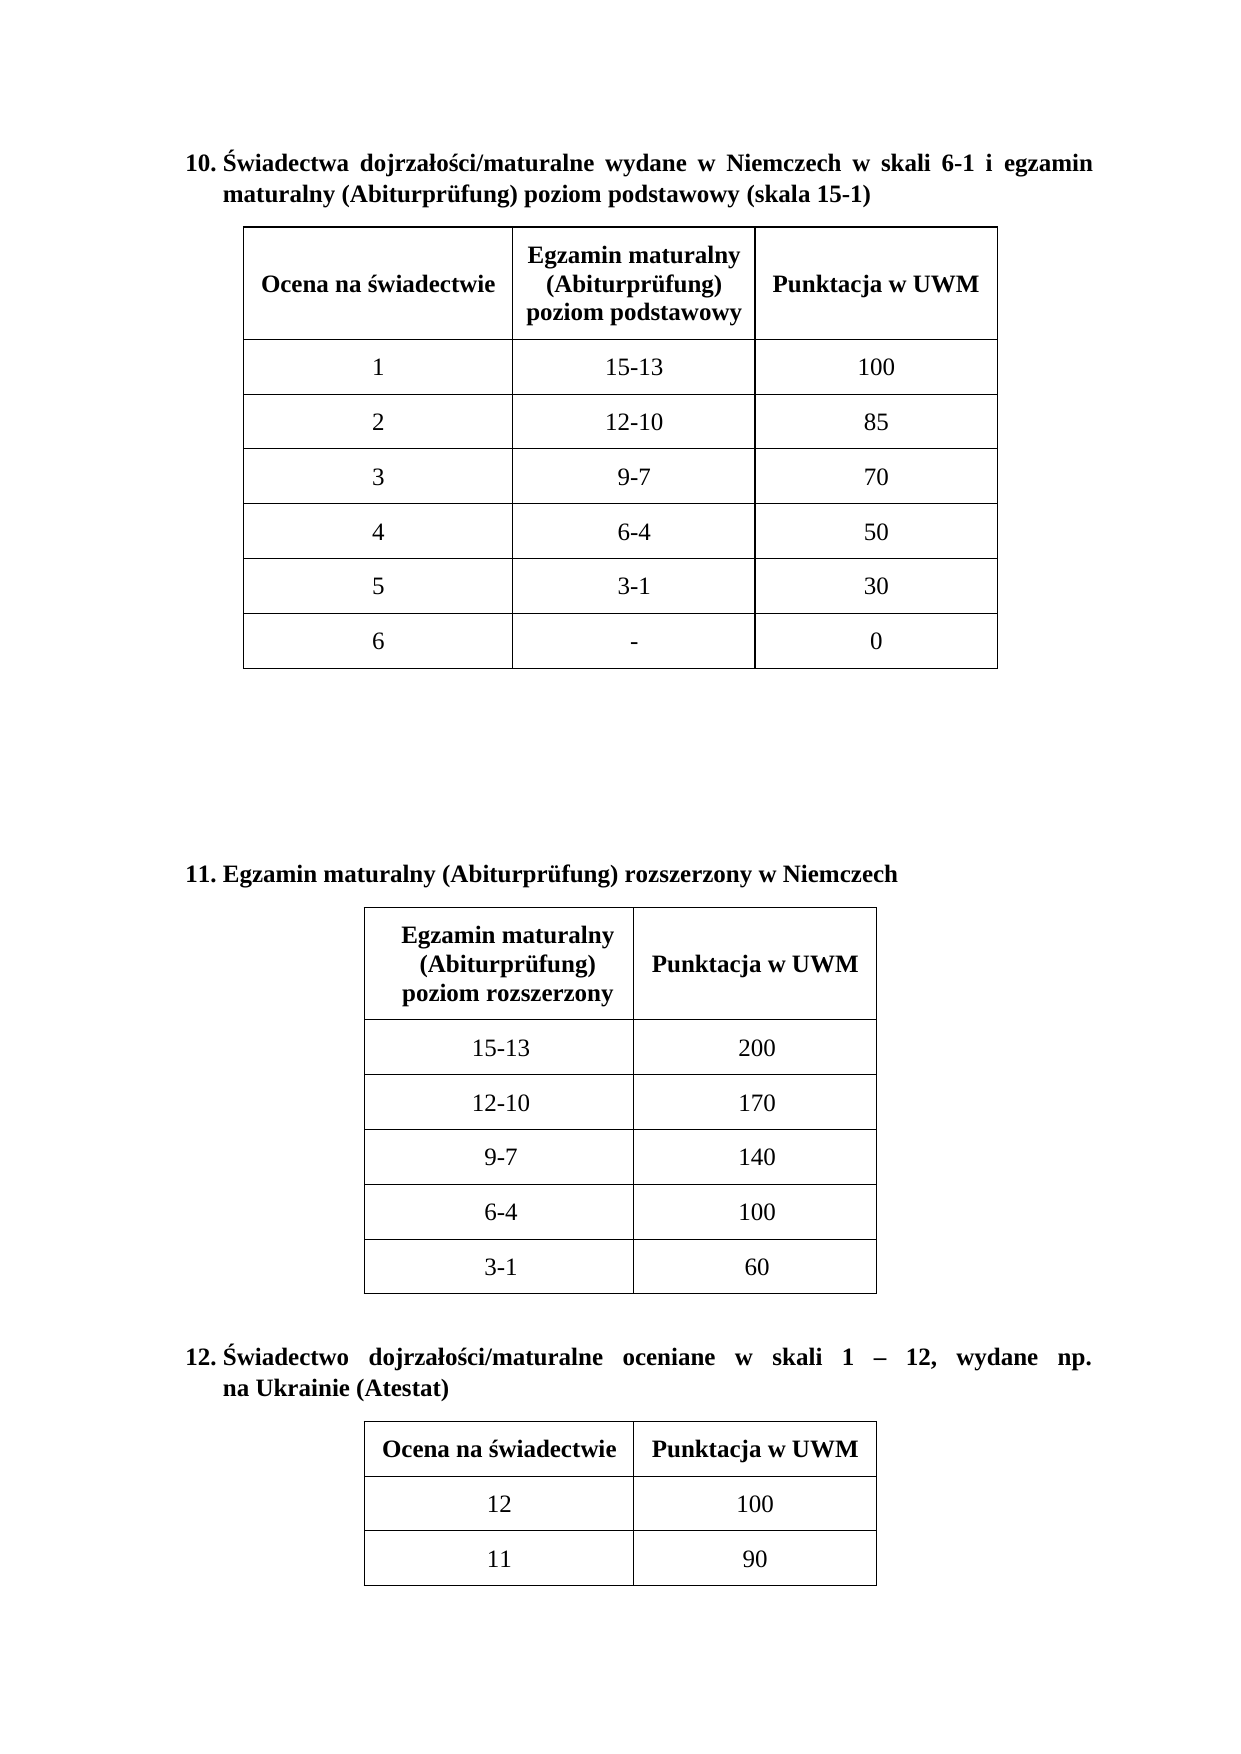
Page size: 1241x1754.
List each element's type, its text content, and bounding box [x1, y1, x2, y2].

table_header Punktacja w UWM [634, 908, 876, 1019]
table_header Ocena na świadectwie [244, 228, 512, 339]
table_cell 90 [634, 1531, 876, 1585]
table_cell 12-10 [513, 395, 754, 448]
table_cell 200 [634, 1020, 876, 1074]
table_cell 4 [244, 504, 512, 558]
table_cell 12 [365, 1477, 633, 1530]
table_cell 15-13 [513, 340, 754, 393]
table_cell 100 [634, 1477, 876, 1530]
table_header Ocena na świadectwie [365, 1422, 633, 1476]
table_cell 3-1 [365, 1240, 633, 1293]
table_cell 15-13 [365, 1020, 633, 1074]
table_cell 1 [244, 340, 512, 393]
table_header Punktacja w UWM [756, 228, 997, 339]
table_header Punktacja w UWM [634, 1422, 876, 1476]
table_header Egzamin maturalny (Abiturprüfung) poziom podstawowy [513, 228, 754, 339]
table_cell 0 [756, 614, 997, 667]
table_cell 100 [634, 1185, 876, 1238]
table_cell 9-7 [365, 1130, 633, 1184]
table_cell 70 [756, 449, 997, 503]
table_cell 6-4 [513, 504, 754, 558]
table_cell 85 [756, 395, 997, 448]
table_header Egzamin maturalny (Abiturprüfung) poziom rozszerzony [365, 908, 633, 1019]
table_cell 2 [244, 395, 512, 448]
table_cell - [513, 614, 754, 667]
list Egzamin maturalny (Abiturprüfung) rozszerzony w Niemczech [185, 859, 1093, 888]
table_cell 170 [634, 1075, 876, 1129]
table_cell 3 [244, 449, 512, 503]
table_cell 30 [756, 559, 997, 613]
table_cell 140 [634, 1130, 876, 1184]
table_cell 6-4 [365, 1185, 633, 1238]
table_cell 6 [244, 614, 512, 667]
table_cell 60 [634, 1240, 876, 1293]
table_cell 5 [244, 559, 512, 613]
table_cell 50 [756, 504, 997, 558]
table_cell 11 [365, 1531, 633, 1585]
table_cell 9-7 [513, 449, 754, 503]
table_cell 100 [756, 340, 997, 393]
list Świadectwa dojrzałości/maturalne wydane w Niemczech w skali 6-1 i egzamin maturalny (Abiturprüfung) poziom podstawowy (skala 15-1) [185, 148, 1093, 207]
list Świadectwo dojrzałości/maturalne oceniane w skali 1 – 12, wydane np. na Ukrainie (Atestat) [185, 1342, 1093, 1402]
table_cell 3-1 [513, 559, 754, 613]
table_cell 12-10 [365, 1075, 633, 1129]
